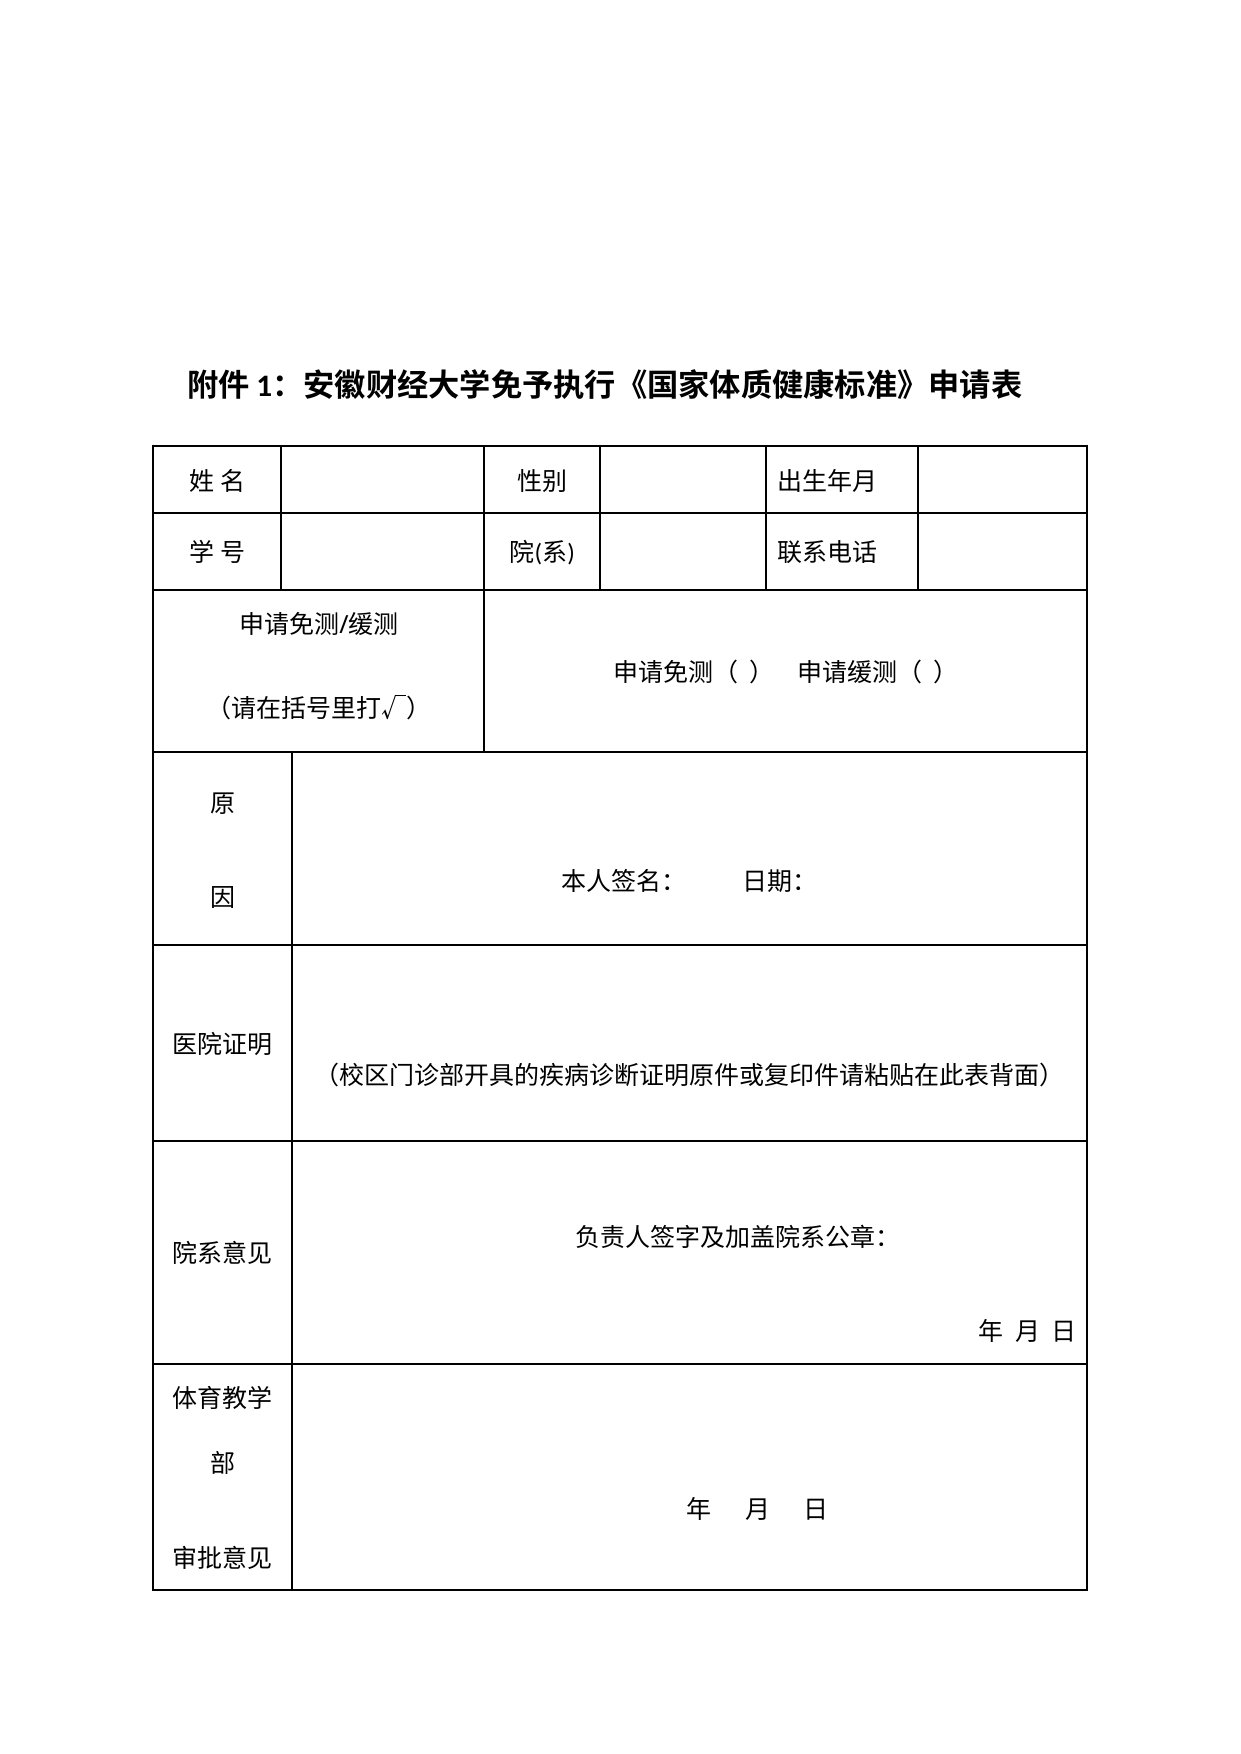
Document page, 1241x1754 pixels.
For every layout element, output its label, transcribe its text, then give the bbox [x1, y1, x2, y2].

table_cell 申请免测/缓测 （请在括号里打√） [154, 591, 483, 751]
table_cell 医院证明 [154, 946, 291, 1139]
table_cell 负责人签字及加盖院系公章： 年 月 日 [293, 1142, 1086, 1362]
table_cell [601, 514, 765, 588]
table_header 出生年月 [767, 447, 917, 512]
table_cell 年 月 日 [293, 1365, 1086, 1589]
table_cell 体育教学部 审批意见 [154, 1365, 291, 1589]
table_header 性别 [485, 447, 599, 512]
table_header [919, 447, 1086, 512]
table_header [282, 447, 483, 512]
table_cell （校区门诊部开具的疾病诊断证明原件或复印件请粘贴在此表背面） [293, 946, 1086, 1139]
table_cell 原 因 [154, 753, 291, 944]
table_cell [919, 514, 1086, 588]
text 附件1：安徽财经大学免予执行《国家体质健康标准》申请表 [187, 350, 1053, 415]
table_cell [282, 514, 483, 588]
table_cell 本人签名： 日期： [293, 753, 1086, 944]
table_cell 申请免测（ ） 申请缓测（ ） [485, 591, 1086, 751]
table_cell 联系电话 [767, 514, 917, 588]
table_cell 院(系) [485, 514, 599, 588]
table_cell 院系意见 [154, 1142, 291, 1362]
table_header 姓 名 [154, 447, 280, 512]
table_cell 学 号 [154, 514, 280, 588]
table_header [601, 447, 765, 512]
